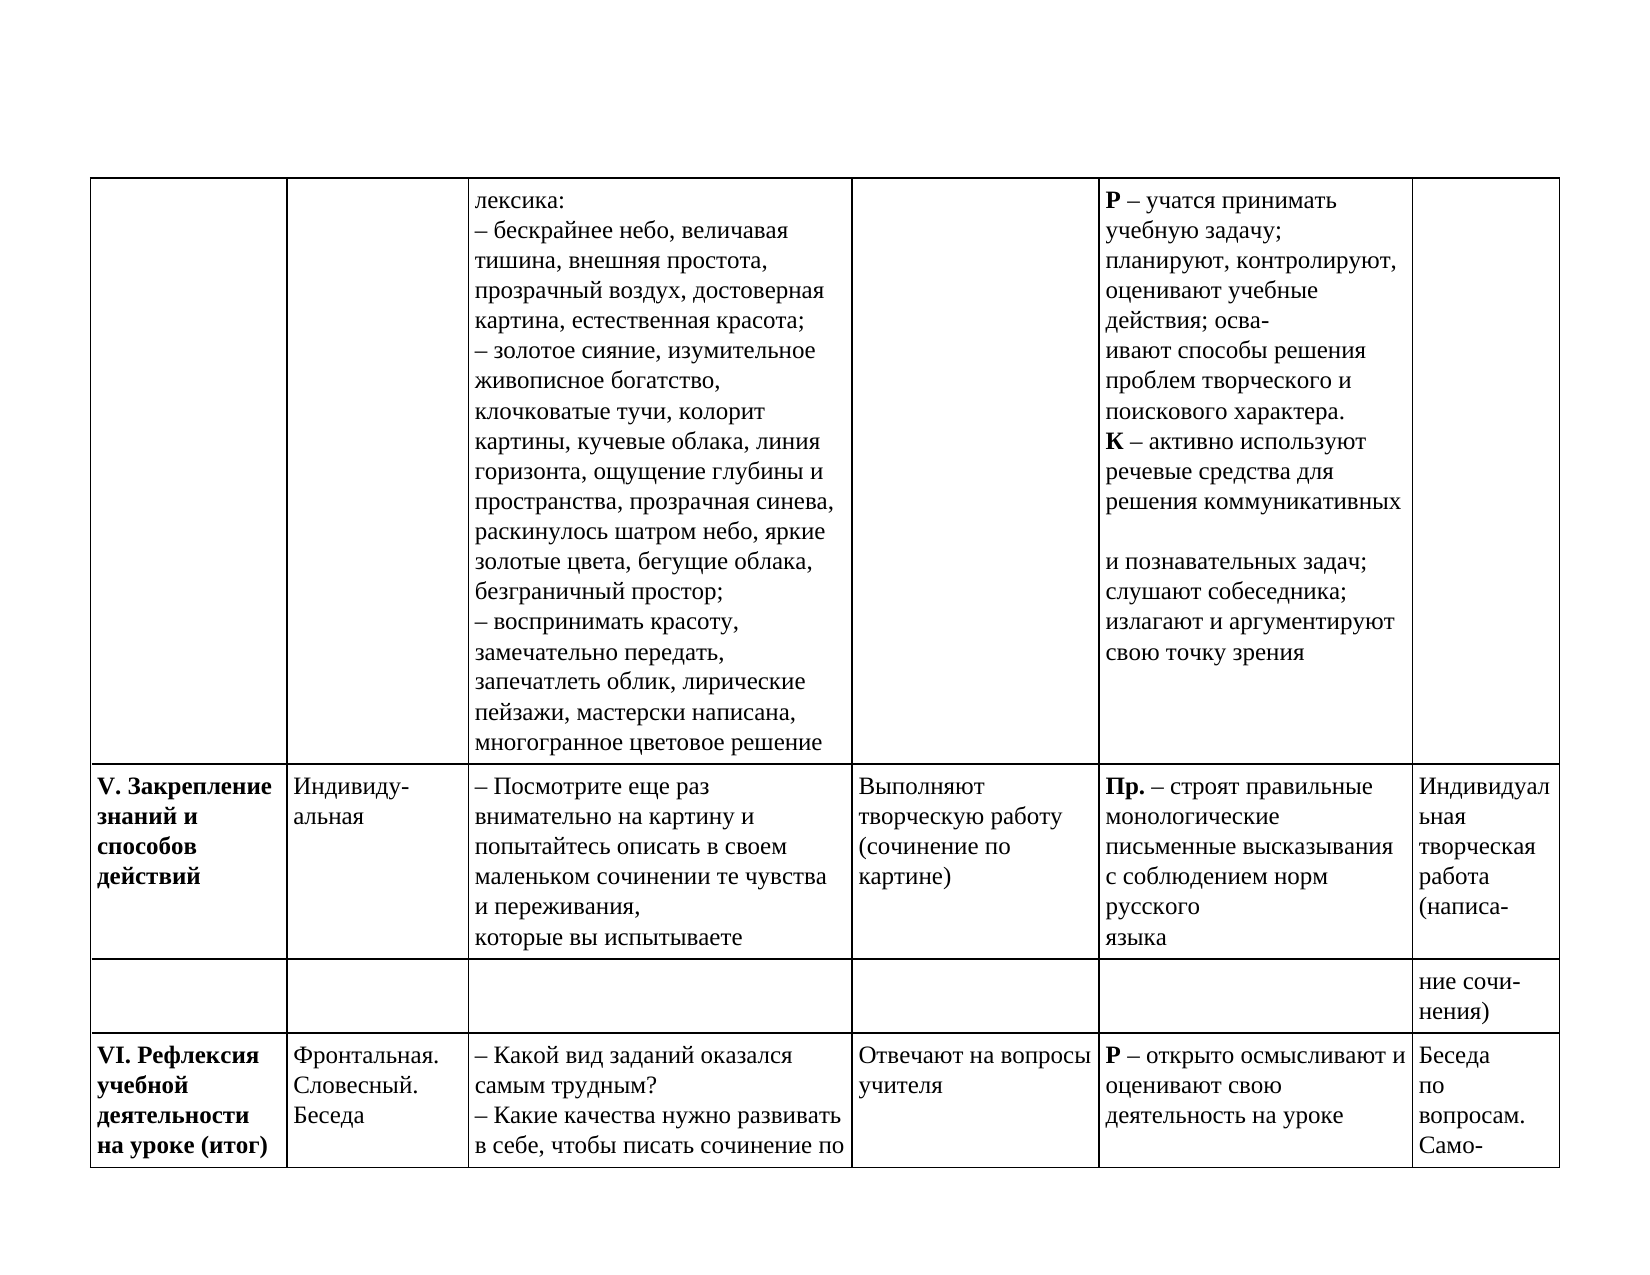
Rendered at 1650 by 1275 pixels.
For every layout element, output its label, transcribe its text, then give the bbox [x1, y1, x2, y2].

table_cell [1100, 960, 1412, 1032]
table_cell [288, 179, 468, 763]
table_cell Выполняют творческую работу (сочинение по картине) [853, 765, 1098, 958]
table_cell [469, 179, 851, 763]
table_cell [853, 1034, 1098, 1167]
table_cell Пр. – строят правильные монологические письменные высказывания с соблюдением норм русского языка [1100, 765, 1412, 958]
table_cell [469, 1034, 851, 1167]
table_cell V. Закрепление знаний и способов действий [91, 764, 286, 958]
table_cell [1100, 1034, 1412, 1167]
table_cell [91, 1033, 286, 1167]
table_cell Индивидуальная творческая работа (написа- [1413, 765, 1559, 958]
table_cell [91, 959, 286, 1032]
table_cell [853, 960, 1098, 1032]
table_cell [288, 1034, 468, 1167]
table_cell Индивиду-альная [288, 765, 468, 958]
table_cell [1100, 179, 1412, 763]
table_cell – Посмотрите еще раз внимательно на картину и попытайтесь описать в своем маленьком сочинении те чувства и переживания, которые вы испытываете [469, 765, 851, 958]
table_cell [469, 960, 851, 1032]
table_cell [288, 960, 468, 1032]
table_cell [1413, 1034, 1559, 1167]
table_cell [1413, 179, 1559, 763]
table_cell ние сочи- нения) [1413, 960, 1559, 1032]
table_cell [91, 179, 286, 763]
table_cell [853, 179, 1098, 763]
